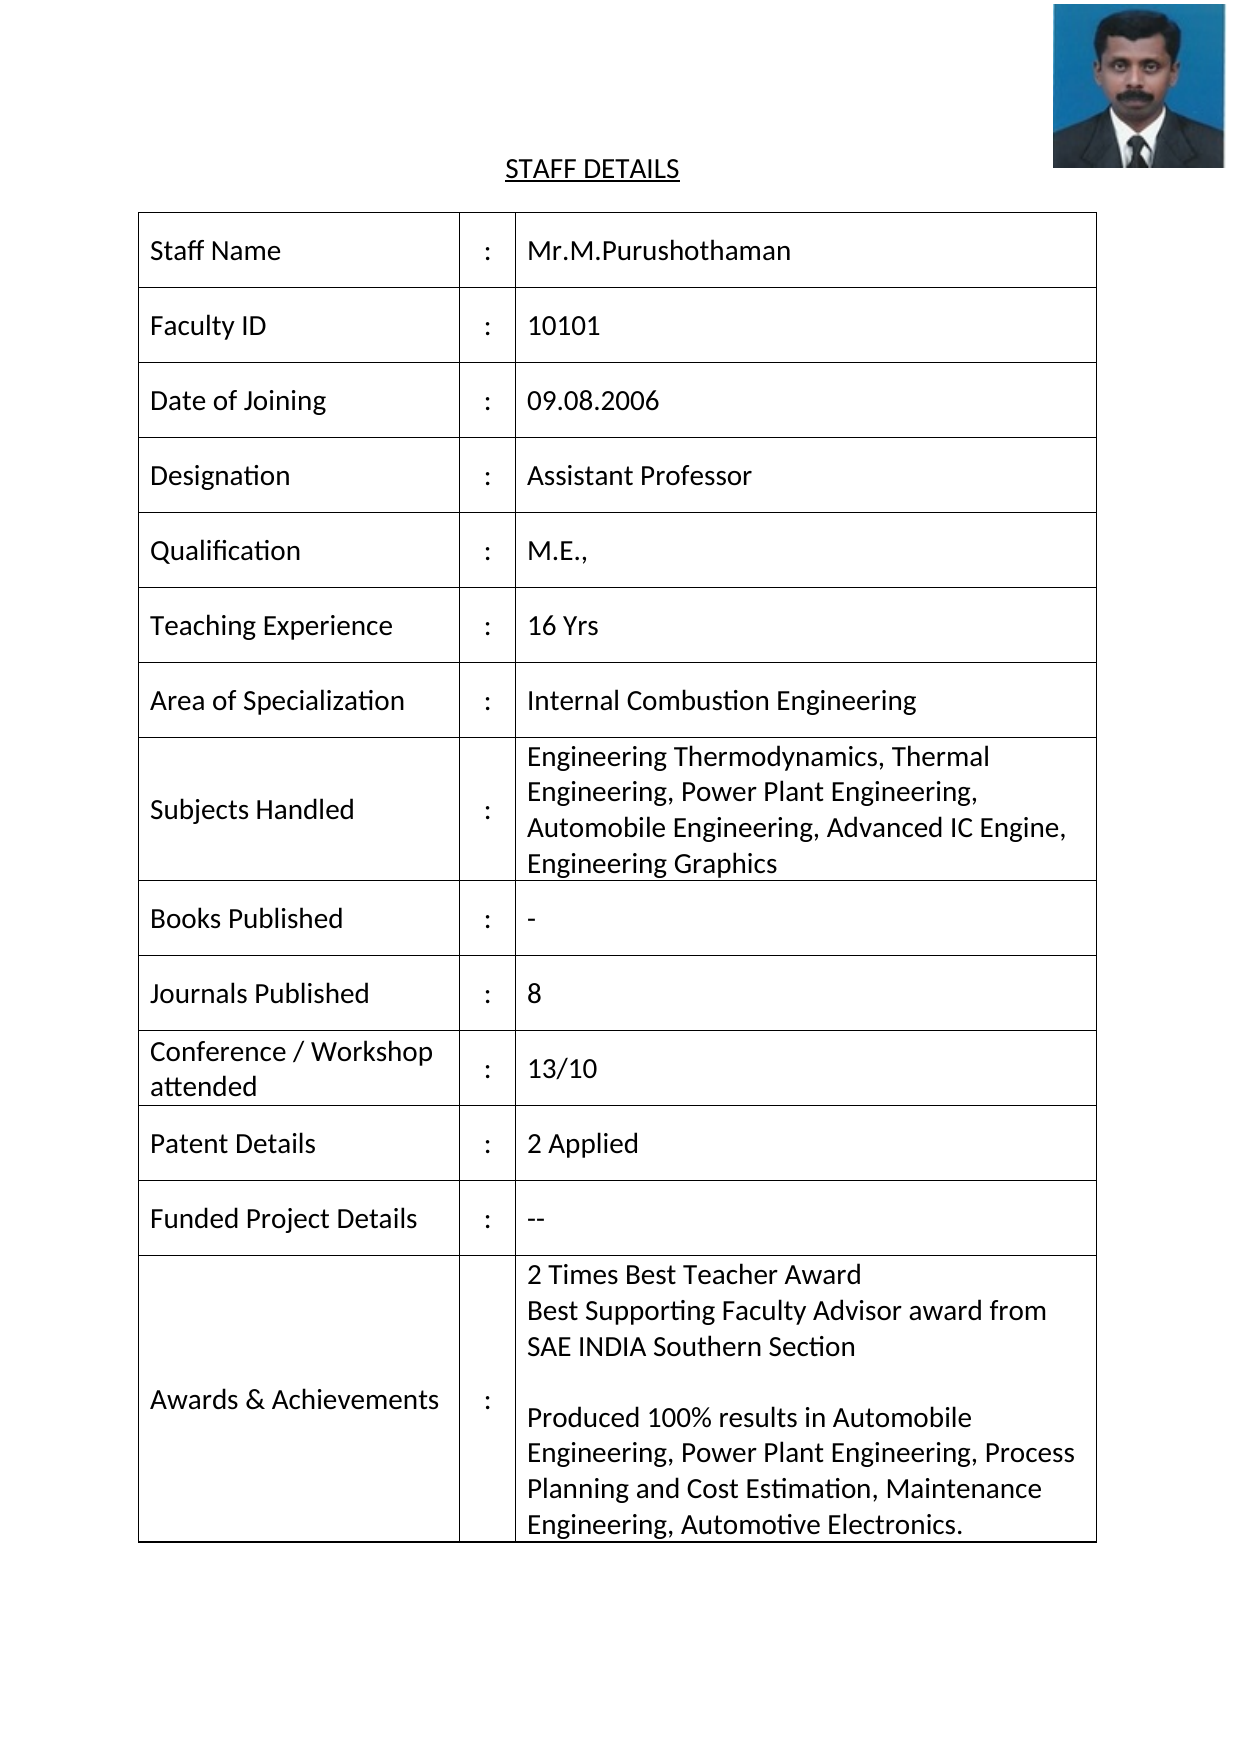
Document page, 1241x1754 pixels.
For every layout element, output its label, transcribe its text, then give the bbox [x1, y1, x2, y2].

table_cell : [460, 1106, 515, 1180]
table_cell Funded Project Details [139, 1181, 459, 1255]
table_cell Date of Joining [139, 363, 459, 437]
table_cell Designation [139, 438, 459, 512]
table_cell Area of Specialization [139, 663, 459, 737]
table_cell : [460, 1256, 515, 1541]
table_cell 16 Yrs [516, 588, 1096, 662]
table_cell : [460, 663, 515, 737]
table_cell Engineering Thermodynamics, Thermal Engineering, Power Plant Engineering, Automobile Engineering, Advanced IC Engine, Engineering Graphics [516, 738, 1096, 880]
table_cell Internal Combustion Engineering [516, 663, 1096, 737]
table_cell 09.08.2006 [516, 363, 1096, 437]
table_cell : [460, 438, 515, 512]
table_cell : [460, 738, 515, 880]
table_cell 2 Applied [516, 1106, 1096, 1180]
picture [1053, 4, 1227, 168]
table_cell Books Published [139, 881, 459, 955]
table_cell Teaching Experience [139, 588, 459, 662]
table_cell 13/10 [516, 1031, 1096, 1105]
table_cell 2 Times Best Teacher Award Best Supporting Faculty Advisor award from SAE INDIA Southern Section Produced 100% results in Automobile Engineering, Power Plant Engineering, Process Planning and Cost Estimation, Maintenance Engineering, Automotive Electronics. [516, 1256, 1096, 1541]
table_header Mr.M.Purushothaman [516, 213, 1096, 287]
table_cell Faculty ID [139, 288, 459, 362]
table_cell : [460, 588, 515, 662]
table_cell Qualification [139, 513, 459, 587]
table_cell -- [516, 1181, 1096, 1255]
table_cell Journals Published [139, 956, 459, 1030]
text STAFF DETAILS [150, 150, 1090, 186]
table_cell Patent Details [139, 1106, 459, 1180]
table_header Staff Name [139, 213, 459, 287]
table_cell - [516, 881, 1096, 955]
table_cell : [460, 956, 515, 1030]
table_cell : [460, 1031, 515, 1105]
table_cell : [460, 363, 515, 437]
table_cell M.E., [516, 513, 1096, 587]
table_header : [460, 213, 515, 287]
table_cell Subjects Handled [139, 738, 459, 880]
table_cell : [460, 288, 515, 362]
table_cell 10101 [516, 288, 1096, 362]
table_cell Awards & Achievements [139, 1256, 459, 1541]
table_cell : [460, 1181, 515, 1255]
table_cell 8 [516, 956, 1096, 1030]
table_cell Assistant Professor [516, 438, 1096, 512]
table_cell : [460, 513, 515, 587]
table_cell : [460, 881, 515, 955]
table_cell Conference / Workshop attended [139, 1031, 459, 1105]
